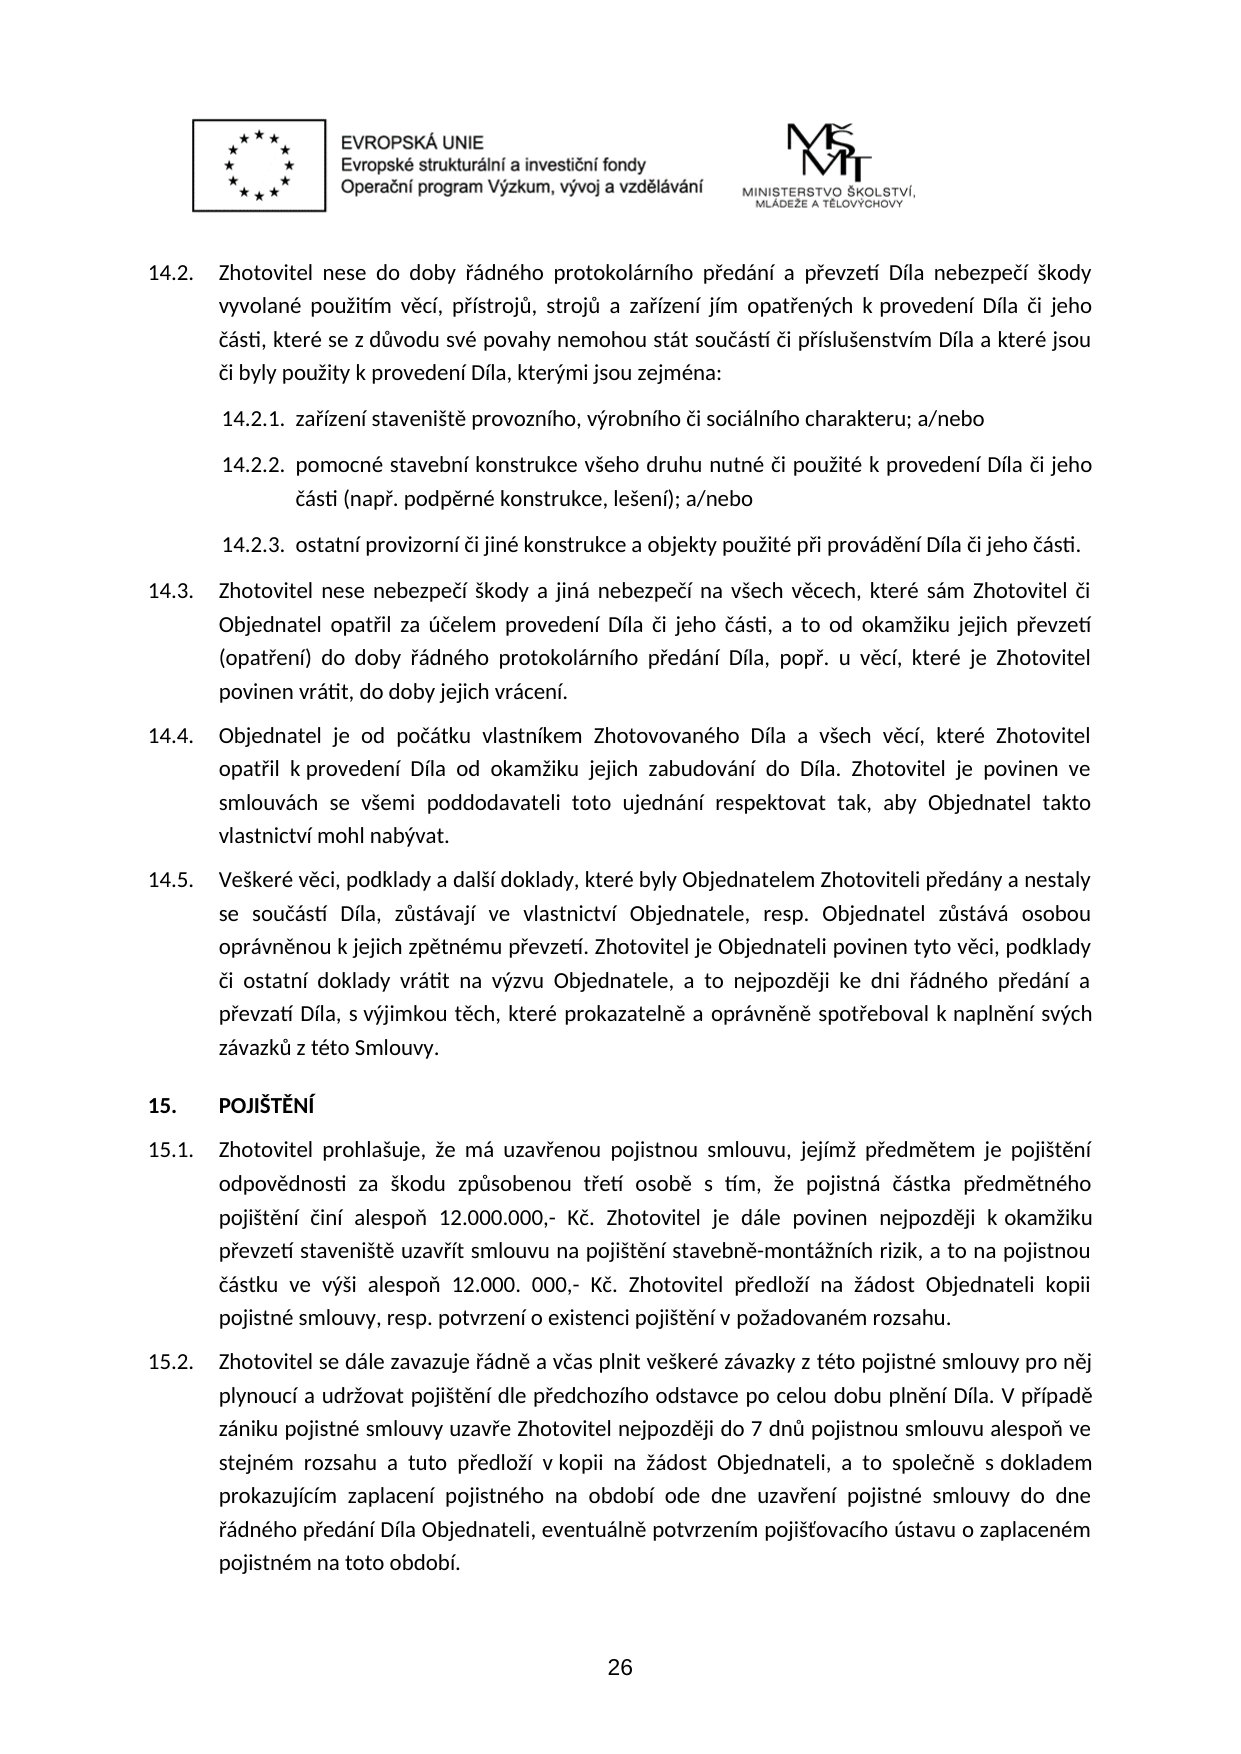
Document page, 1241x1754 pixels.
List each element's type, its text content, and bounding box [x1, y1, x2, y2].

list Veškeré věci, podklady a další doklady, které byly Objednatelem Zhotoviteli předány a nestaly se součástí Díla, zůstávají ve vlastnictví Objednatele, resp. Objednatel zůstává osobou oprávněnou k jejich zpětnému převzetí. Zhotovitel je Objednateli povinen tyto věci, podklady či ostatní doklady vrátit na výzvu Objednatele, a to nejpozději ke dni řádného předání a převzatí Díla, s výjimkou těch, které prokazatelně a oprávněně spotřeboval k naplnění svých závazků z této Smlouvy. [148, 865, 1093, 1061]
list ostatní provizorní či jiné konstrukce a objekty použité při provádění Díla či jeho části. [221, 530, 1093, 558]
list Zhotovitel nese nebezpečí škody a jiná nebezpečí na všech věcech, které sám Zhotovitel či Objednatel opatřil za účelem provedení Díla či jeho části, a to od okamžiku jejich převzetí (opatření) do doby řádného protokolárního předání Díla, popř. u věcí, které je Zhotovitel povinen vrátit, do doby jejich vrácení. [148, 576, 1093, 705]
list pomocné stavební konstrukce všeho druhu nutné či použité k provedení Díla či jeho části (např. podpěrné konstrukce, lešení); a/nebo [221, 451, 1093, 512]
picture [147, 73, 960, 258]
list Zhotovitel prohlašuje, že má uzavřenou pojistnou smlouvu, jejímž předmětem je pojištění odpovědnosti za škodu způsobenou třetí osobě s tím, že pojistná částka předmětného pojištění činí alespoň 12.000.000,- Kč. Zhotovitel je dále povinen nejpozději k okamžiku převzetí staveniště uzavřít smlouvu na pojištění stavebně-montážních rizik, a to na pojistnou částku ve výši alespoň 12.000. 000,- Kč. Zhotovitel předloží na žádost Objednateli kopii pojistné smlouvy, resp. potvrzení o existenci pojištění v požadovaném rozsahu. [148, 1136, 1093, 1331]
list Zhotovitel nese do doby řádného protokolárního předání a převzetí Díla nebezpečí škody vyvolané použitím věcí, přístrojů, strojů a zařízení jím opatřených k provedení Díla či jeho části, které se z důvodu své povahy nemohou stát součástí či příslušenstvím Díla a které jsou či byly použity k provedení Díla, kterými jsou zejména: [148, 258, 1093, 386]
list Objednatel je od počátku vlastníkem Zhotovovaného Díla a všech věcí, které Zhotovitel opatřil k provedení Díla od okamžiku jejich zabudování do Díla. Zhotovitel je povinen ve smlouvách se všemi poddodavateli toto ujednání respektovat tak, aby Objednatel takto vlastnictví mohl nabývat. [148, 721, 1093, 849]
list zařízení staveniště provozního, výrobního či sociálního charakteru; a/nebo [221, 404, 1093, 432]
list Zhotovitel se dále zavazuje řádně a včas plnit veškeré závazky z této pojistné smlouvy pro něj plynoucí a udržovat pojištění dle předchozího odstavce po celou dobu plnění Díla. V případě zániku pojistné smlouvy uzavře Zhotovitel nejpozději do 7 dnů pojistnou smlouvu alespoň ve stejném rozsahu a tuto předloží v kopii na žádost Objednateli, a to společně s dokladem prokazujícím zaplacení pojistného na období ode dne uzavření pojistné smlouvy do dne řádného předání Díla Objednateli, eventuálně potvrzením pojišťovacího ústavu o zaplaceném pojistném na toto období. [148, 1347, 1093, 1576]
list Pojištění [148, 1092, 1093, 1119]
